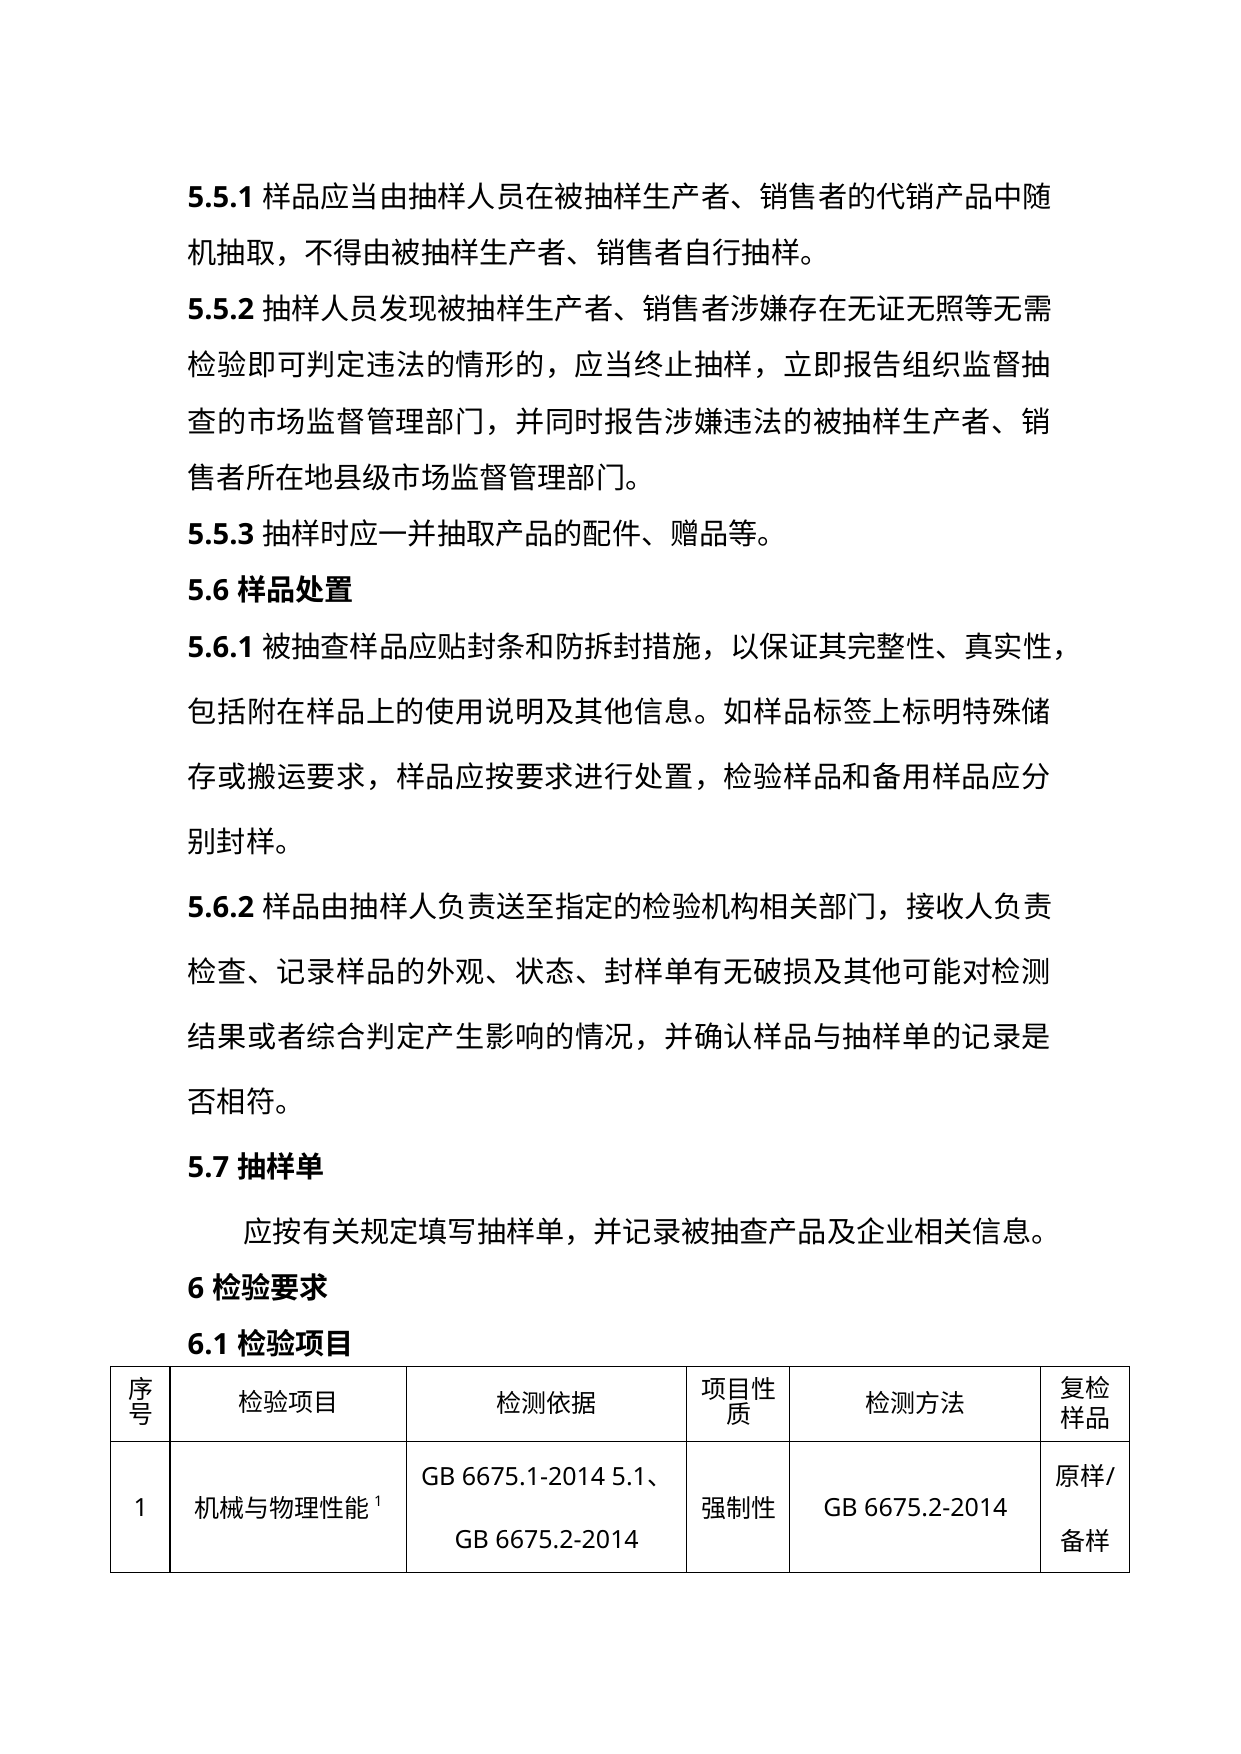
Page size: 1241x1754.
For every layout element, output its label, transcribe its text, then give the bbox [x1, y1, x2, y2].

text 5.7 抽样单 [187, 1132, 1053, 1197]
text 6 检验要求 [187, 1253, 1053, 1309]
text 5.6 样品处置 [187, 556, 1053, 612]
table_header 检测依据 [407, 1367, 686, 1441]
table_cell 机械与物理性能1 [171, 1442, 406, 1572]
table_cell 强制性 [687, 1442, 789, 1572]
table_header 序号 [111, 1367, 169, 1441]
text 5.5.3 抽样时应一并抽取产品的配件、赠品等。 [187, 499, 1053, 556]
table_header 项目性质 [687, 1367, 789, 1441]
table_header 检验项目 [171, 1367, 406, 1441]
table_cell 原样/备样 [1041, 1442, 1129, 1572]
table_header 检测方法 [790, 1367, 1040, 1441]
text 5.6.2 样品由抽样人负责送至指定的检验机构相关部门，接收人负责检查、记录样品的外观、状态、封样单有无破损及其他可能对检测结果或者综合判定产生影响的情况，并确认样品与抽样单的记录是否相符。 [187, 872, 1053, 1132]
table_cell GB 6675.1-2014 5.1、 GB 6675.2-2014 [407, 1442, 686, 1572]
table_cell GB 6675.2-2014 [790, 1442, 1040, 1572]
text 5.5.1 样品应当由抽样人员在被抽样生产者、销售者的代销产品中随机抽取，不得由被抽样生产者、销售者自行抽样。 [187, 162, 1053, 274]
text 5.5.2 抽样人员发现被抽样生产者、销售者涉嫌存在无证无照等无需检验即可判定违法的情形的，应当终止抽样，立即报告组织监督抽查的市场监督管理部门，并同时报告涉嫌违法的被抽样生产者、销售者所在地县级市场监督管理部门。 [187, 274, 1053, 499]
text 应按有关规定填写抽样单，并记录被抽查产品及企业相关信息。 [187, 1197, 1053, 1253]
table_cell 1 [111, 1442, 169, 1572]
table_header 复检样品 [1041, 1367, 1129, 1441]
text 5.6.1 被抽查样品应贴封条和防拆封措施，以保证其完整性、真实性，包括附在样品上的使用说明及其他信息。如样品标签上标明特殊储存或搬运要求，样品应按要求进行处置，检验样品和备用样品应分别封样。 [187, 612, 1053, 872]
text 6.1 检验项目 [187, 1309, 1053, 1366]
